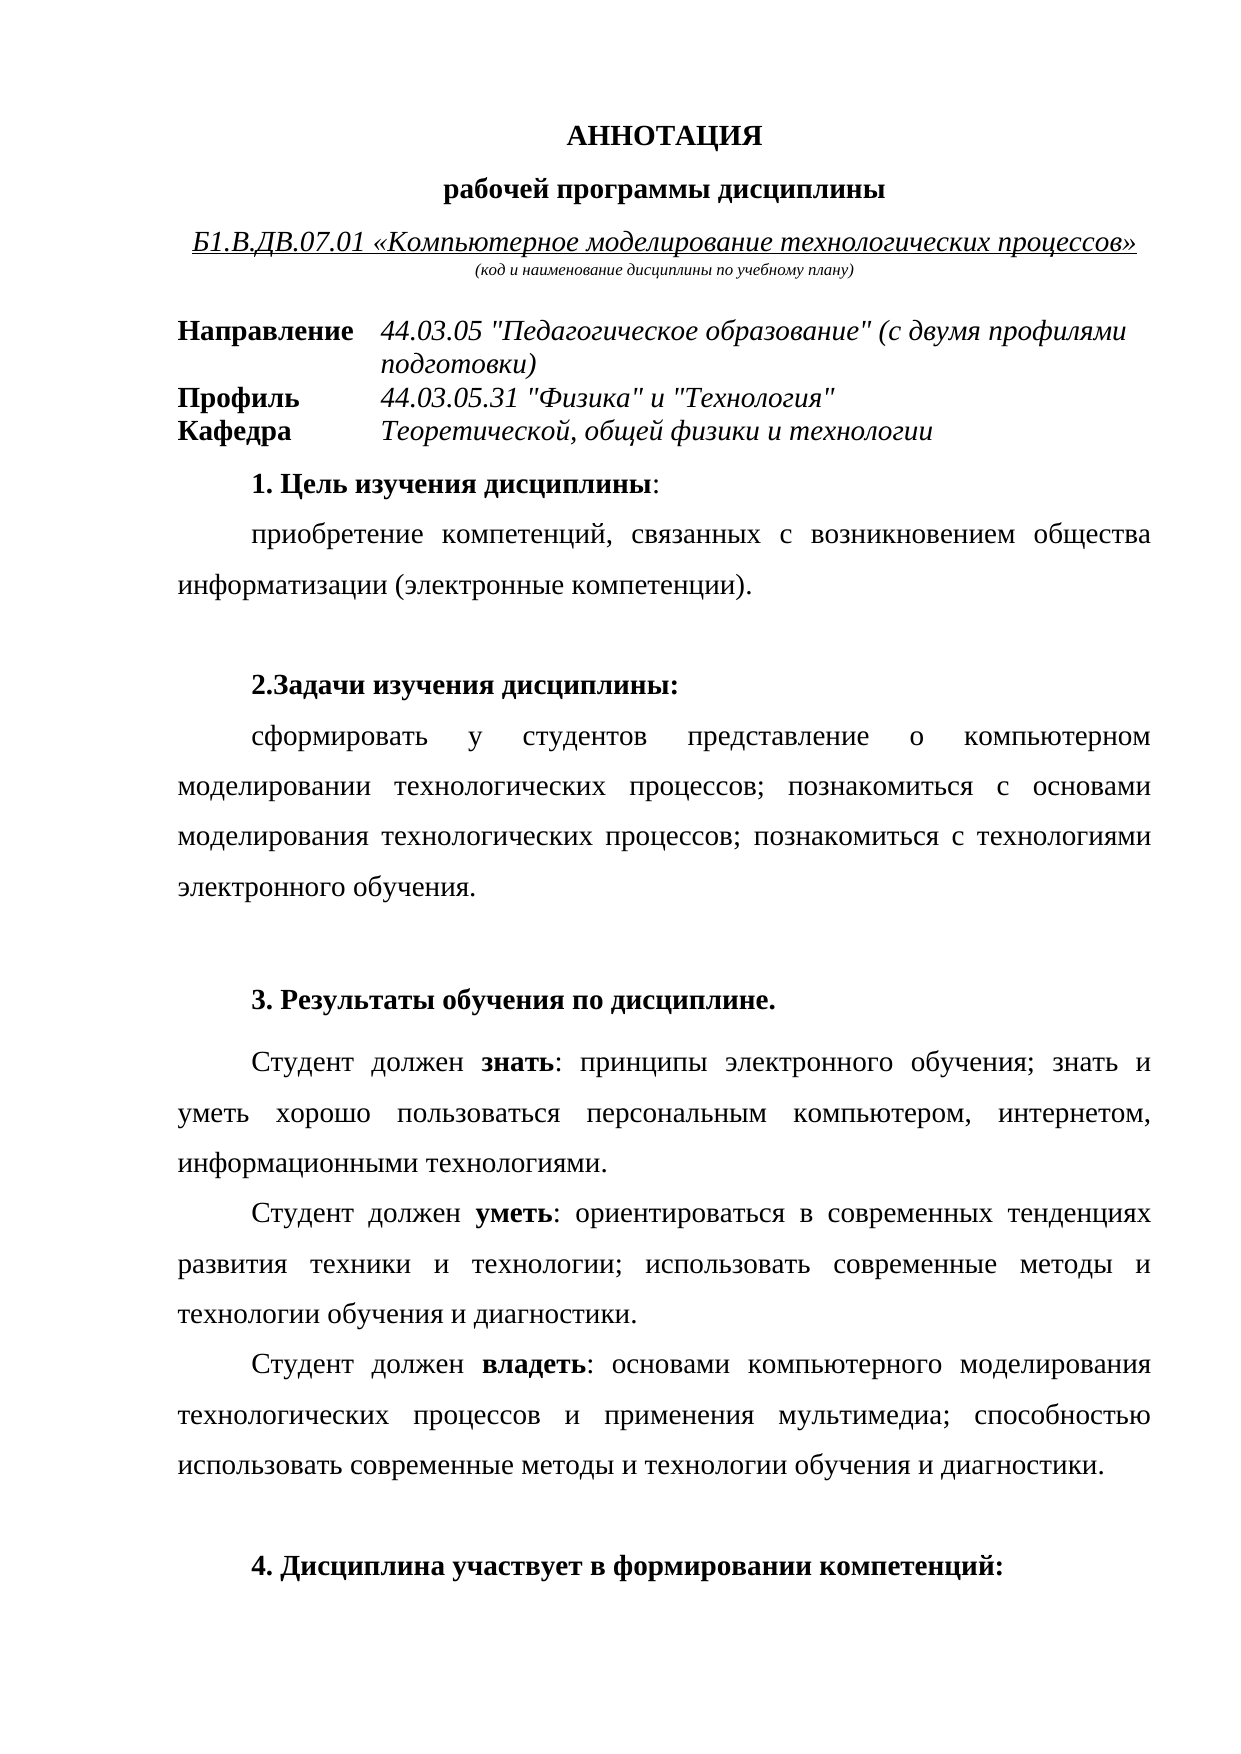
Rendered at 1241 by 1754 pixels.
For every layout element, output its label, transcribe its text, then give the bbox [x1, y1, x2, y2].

text 1. Цель изучения дисциплины: [177, 466, 1152, 500]
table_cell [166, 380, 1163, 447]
text приобретение компетенций, связанных с возникновением общества информатизации (электронные компетенции). [177, 516, 1152, 600]
text 2.Задачи изучения дисциплины: [177, 667, 1152, 701]
text Студент должен знать: принципы электронного обучения; знать и уметь хорошо пользоваться персональным компьютером, интернетом, информационными технологиями. [177, 1044, 1152, 1179]
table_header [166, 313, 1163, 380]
text сформировать у студентов представление о компьютерном моделировании технологических процессов; познакомиться с основами моделирования технологических процессов; познакомиться с технологиями электронного обучения. [177, 718, 1152, 902]
text (код и наименование дисциплины по учебному плану) [177, 260, 1152, 293]
text Студент должен владеть: основами компьютерного моделирования технологических процессов и применения мультимедиа; способностью использовать современные методы и технологии обучения и диагностики. [177, 1346, 1152, 1481]
text Б1.В.ДВ.07.01 «Компьютерное моделирование технологических процессов» [177, 224, 1152, 257]
text АННОТАЦИЯ [177, 118, 1152, 152]
text Студент должен уметь: ориентироваться в современных тенденциях развития техники и технологии; использовать современные методы и технологии обучения и диагностики. [177, 1196, 1152, 1330]
text рабочей программы дисциплины [177, 171, 1152, 204]
text 3. Результаты обучения по дисциплине. [177, 982, 1152, 1015]
list 4. Дисциплина участвует в формировании компетенций: [251, 1548, 1152, 1581]
